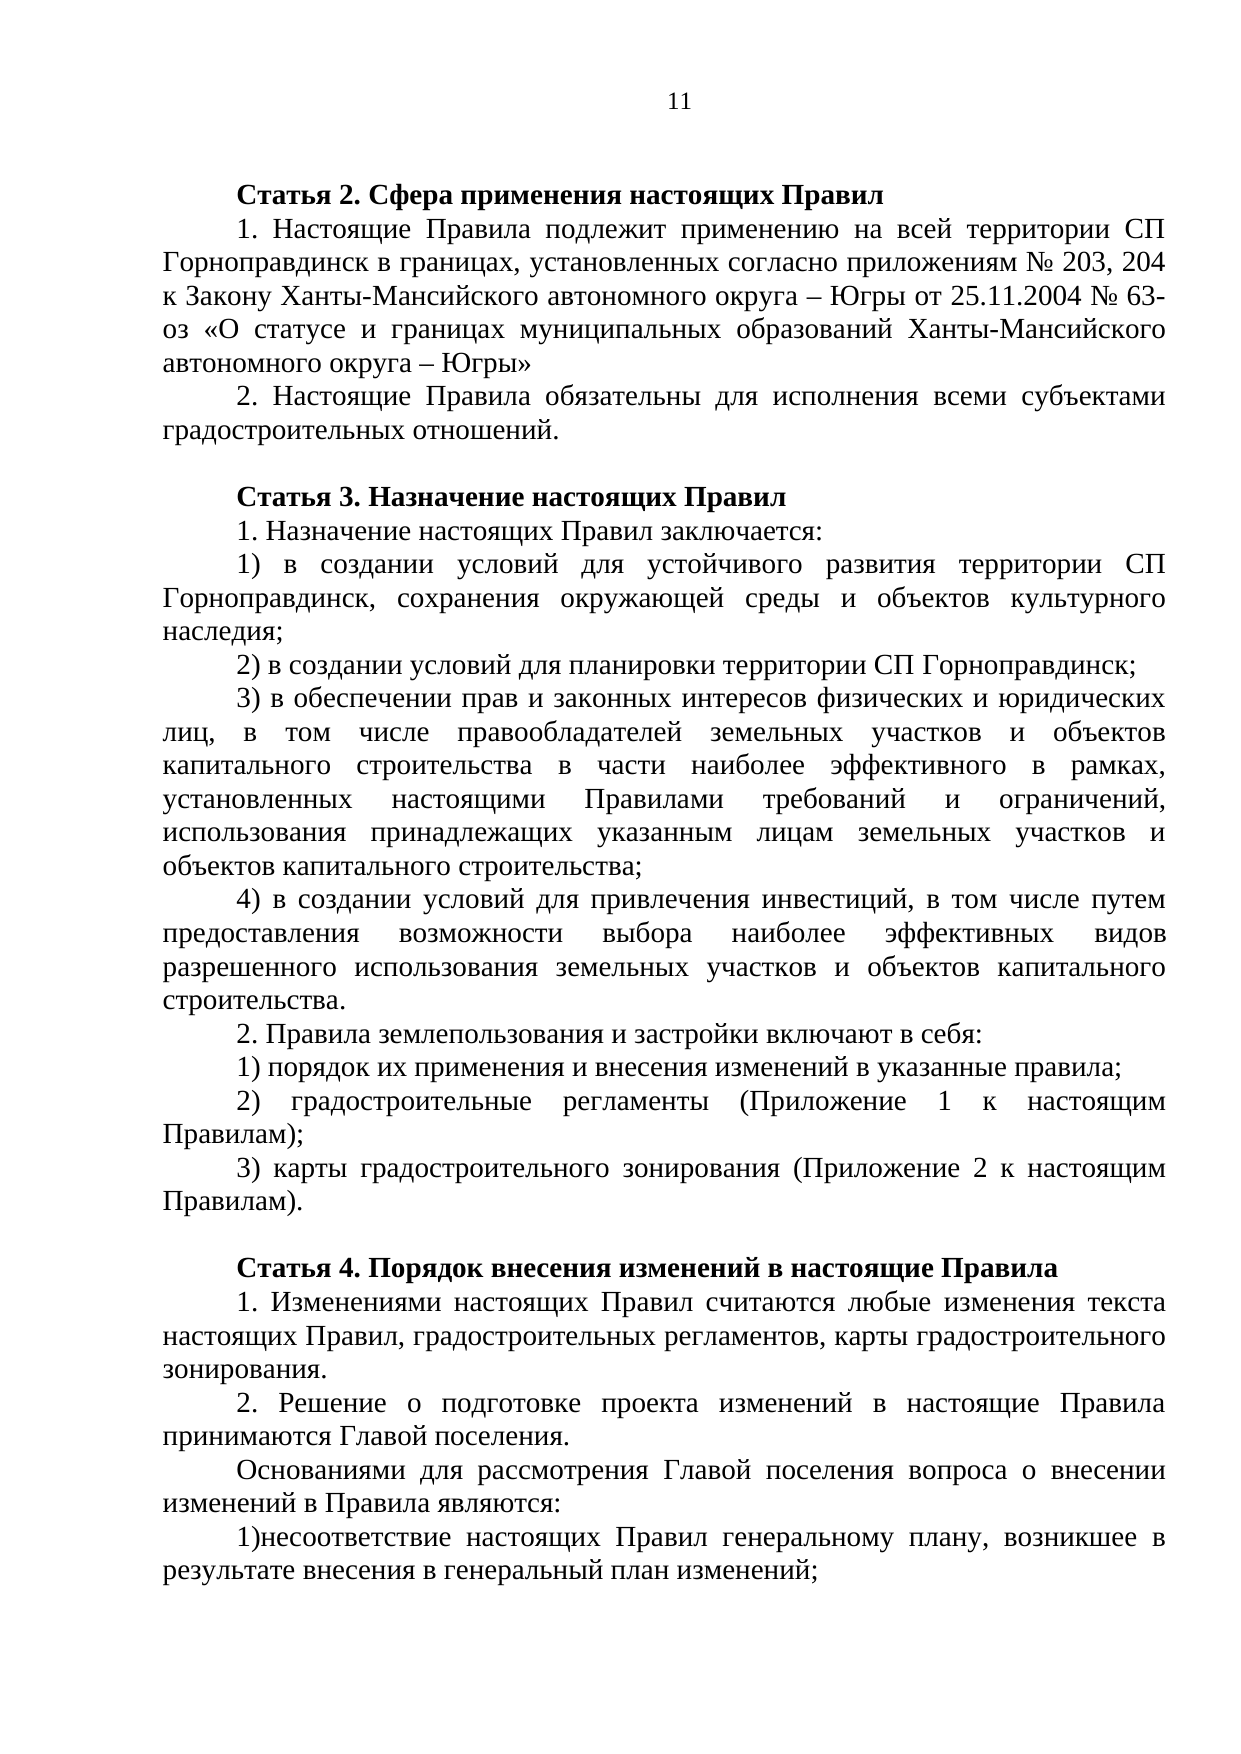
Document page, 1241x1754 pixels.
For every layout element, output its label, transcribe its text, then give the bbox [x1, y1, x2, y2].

text 1. Изменениями настоящих Правил считаются любые изменения текста настоящих Правил, градостроительных регламентов, карты градостроительного зонирования. [162, 1284, 1167, 1385]
text 2) в создании условий для планировки территории СП Горноправдинск; [162, 647, 1167, 680]
text 2. Настоящие Правила обязательны для исполнения всеми субъектами градостроительных отношений. [162, 378, 1167, 446]
text Основаниями для рассмотрения Главой поселения вопроса о внесении изменений в Правила являются: [162, 1452, 1167, 1519]
text Статья 2. Сфера применения настоящих Правил [162, 177, 1167, 211]
text 4) в создании условий для привлечения инвестиций, в том числе путем предоставления возможности выбора наиболее эффективных видов разрешенного использования земельных участков и объектов капитального строительства. [162, 882, 1167, 1016]
text 2) градостроительные регламенты (Приложение 1 к настоящим Правилам); [162, 1083, 1167, 1150]
text 2. Правила землепользования и застройки включают в себя: [162, 1016, 1167, 1049]
text 2. Решение о подготовке проекта изменений в настоящие Правила принимаются Главой поселения. [162, 1385, 1167, 1452]
text 1) порядок их применения и внесения изменений в указанные правила; [162, 1049, 1167, 1083]
text 1. Назначение настоящих Правил заключается: [162, 513, 1167, 546]
text 1) в создании условий для устойчивого развития территории СП Горноправдинск, сохранения окружающей среды и объектов культурного наследия; [162, 546, 1167, 647]
text Статья 4. Порядок внесения изменений в настоящие Правила [162, 1251, 1167, 1284]
text 1)несоответствие настоящих Правил генеральному плану, возникшее в результате внесения в генеральный план изменений; [162, 1519, 1167, 1586]
text Статья 3. Назначение настоящих Правил [162, 479, 1167, 513]
text 3) карты градостроительного зонирования (Приложение 2 к настоящим Правилам). [162, 1150, 1167, 1217]
text 1. Настоящие Правила подлежит применению на всей территории СП Горноправдинск в границах, установленных согласно приложениям № 203, 204 к Закону Ханты-Мансийского автономного округа – Югры от 25.11.2004 № 63-оз «О статусе и границах муниципальных образований Ханты-Мансийского автономного округа – Югры» [162, 211, 1167, 378]
text 3) в обеспечении прав и законных интересов физических и юридических лиц, в том числе правообладателей земельных участков и объектов капитального строительства в части наиболее эффективного в рамках, установленных настоящими Правилами требований и ограничений, использования принадлежащих указанным лицам земельных участков и объектов капитального строительства; [162, 680, 1167, 882]
